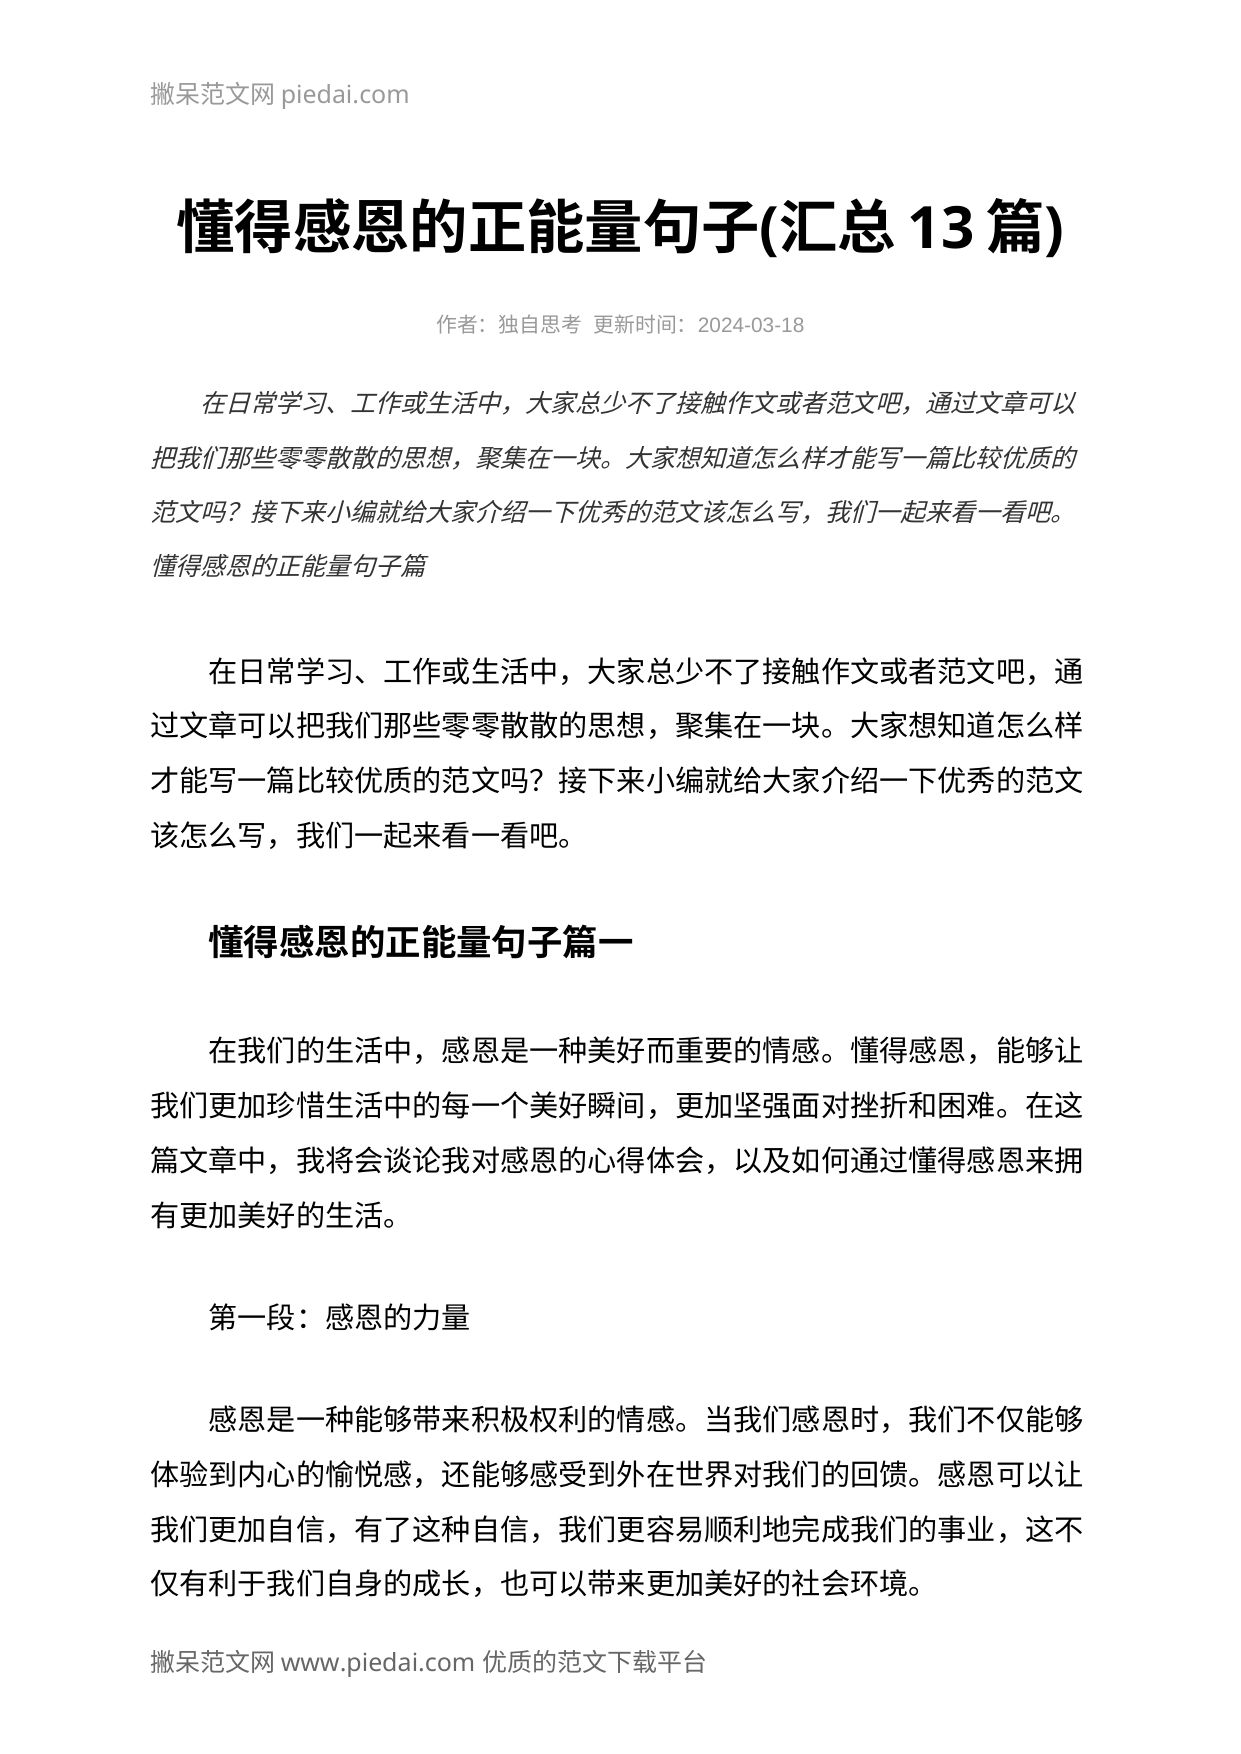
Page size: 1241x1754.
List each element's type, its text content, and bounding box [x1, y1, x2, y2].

text 在我们的生活中，感恩是一种美好而重要的情感。懂得感恩，能够让我们更加珍惜生活中的每一个美好瞬间，更加坚强面对挫折和困难。在这篇文章中，我将会谈论我对感恩的心得体会，以及如何通过懂得感恩来拥有更加美好的生活。 [150, 1028, 1090, 1235]
text 在日常学习、工作或生活中，大家总少不了接触作文或者范文吧，通过文章可以把我们那些零零散散的思想，聚集在一块。大家想知道怎么样才能写一篇比较优质的范文吗？接下来小编就给大家介绍一下优秀的范文该怎么写，我们一起来看一看吧。懂得感恩的正能量句子篇 [150, 384, 1090, 583]
text 作者：独自思考 更新时间：2024-03-18 [150, 313, 1090, 337]
text 感恩是一种能够带来积极权利的情感。当我们感恩时，我们不仅能够体验到内心的愉悦感，还能够感受到外在世界对我们的回馈。感恩可以让我们更加自信，有了这种自信，我们更容易顺利地完成我们的事业，这不仅有利于我们自身的成长，也可以带来更加美好的社会环境。 [150, 1396, 1090, 1603]
text 懂得感恩的正能量句子篇一 [150, 914, 1090, 966]
text 在日常学习、工作或生活中，大家总少不了接触作文或者范文吧，通过文章可以把我们那些零零散散的思想，聚集在一块。大家想知道怎么样才能写一篇比较优质的范文吗？接下来小编就给大家介绍一下优秀的范文该怎么写，我们一起来看一看吧。 [150, 648, 1090, 855]
text 第一段：感恩的力量 [150, 1294, 1090, 1337]
subtitle 懂得感恩的正能量句子(汇总13篇) [150, 181, 1090, 266]
